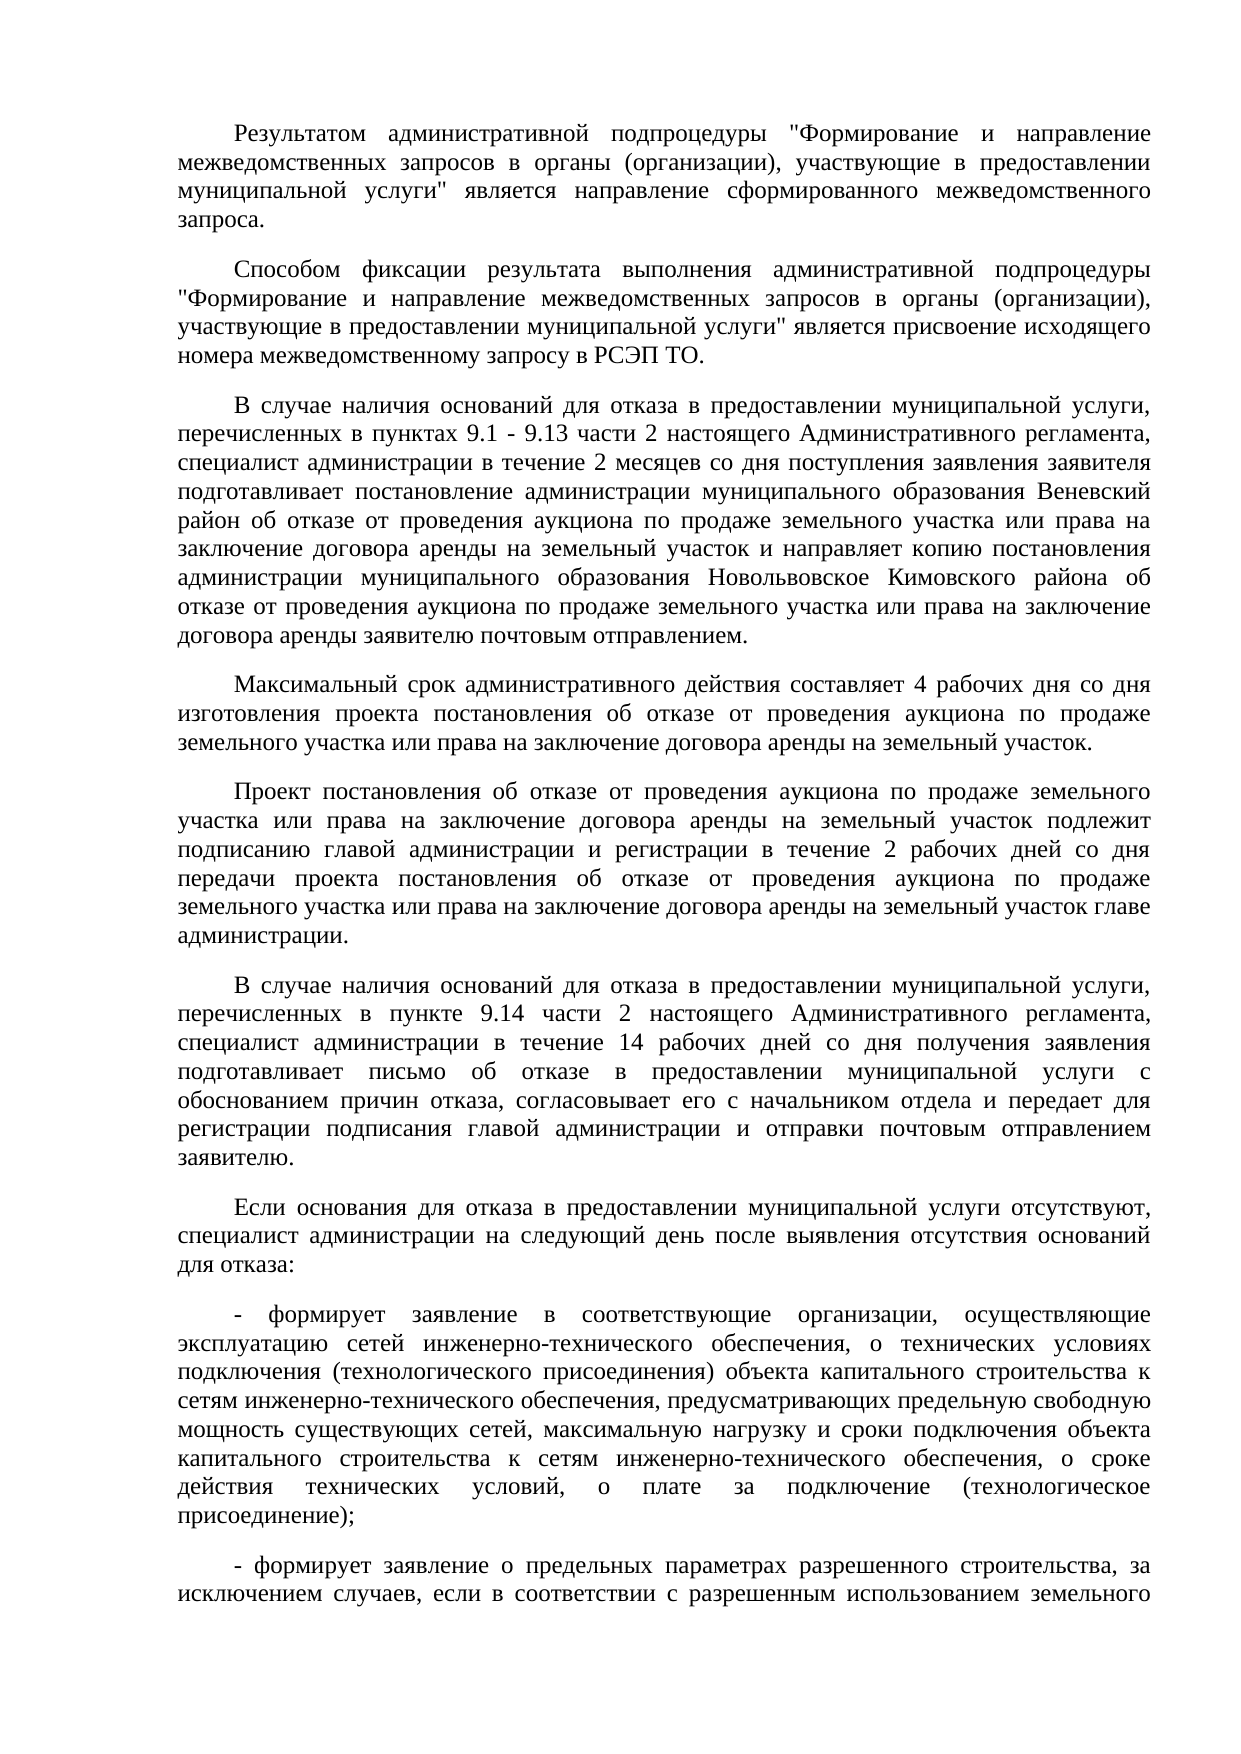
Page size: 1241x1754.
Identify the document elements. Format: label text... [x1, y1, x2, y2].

text - формирует заявление в соответствующие организации, осуществляющие эксплуатацию сетей инженерно-технического обеспечения, о технических условиях подключения (технологического присоединения) объекта капитального строительства к сетям инженерно-технического обеспечения, предусматривающих предельную свободную мощность существующих сетей, максимальную нагрузку и сроки подключения объекта капитального строительства к сетям инженерно-технического обеспечения, о сроке действия технических условий, о плате за подключение (технологическое присоединение); [177, 1299, 1152, 1529]
text Максимальный срок административного действия составляет 4 рабочих дня со дня изготовления проекта постановления об отказе от проведения аукциона по продаже земельного участка или права на заключение договора аренды на земельный участок. [177, 669, 1152, 756]
text Способом фиксации результата выполнения административной подпроцедуры "Формирование и направление межведомственных запросов в органы (организации), участвующие в предоставлении муниципальной услуги" является присвоение исходящего номера межведомственному запросу в РСЭП ТО. [177, 254, 1152, 369]
text Если основания для отказа в предоставлении муниципальной услуги отсутствуют, специалист администрации на следующий день после выявления отсутствия оснований для отказа: [177, 1192, 1152, 1278]
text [177, 1550, 1152, 1607]
text Проект постановления об отказе от проведения аукциона по продаже земельного участка или права на заключение договора аренды на земельный участок подлежит подписанию главой администрации и регистрации в течение 2 рабочих дней со дня передачи проекта постановления об отказе от проведения аукциона по продаже земельного участка или права на заключение договора аренды на земельный участок главе администрации. [177, 776, 1152, 949]
text В случае наличия оснований для отказа в предоставлении муниципальной услуги, перечисленных в пунктах 9.1 - 9.13 части 2 настоящего Административного регламента, специалист администрации в течение 2 месяцев со дня поступления заявления заявителя подготавливает постановление администрации муниципального образования Веневский район об отказе от проведения аукциона по продаже земельного участка или права на заключение договора аренды на земельный участок и направляет копию постановления администрации муниципального образования Новольвовское Кимовского района об отказе от проведения аукциона по продаже земельного участка или права на заключение договора аренды заявителю почтовым отправлением. [177, 390, 1152, 648]
text В случае наличия оснований для отказа в предоставлении муниципальной услуги, перечисленных в пункте 9.14 части 2 настоящего Административного регламента, специалист администрации в течение 14 рабочих дней со дня получения заявления подготавливает письмо об отказе в предоставлении муниципальной услуги с обоснованием причин отказа, согласовывает его с начальником отдела и передает для регистрации подписания главой администрации и отправки почтовым отправлением заявителю. [177, 970, 1152, 1171]
text Результатом административной подпроцедуры "Формирование и направление межведомственных запросов в органы (организации), участвующие в предоставлении муниципальной услуги" является направление сформированного межведомственного запроса. [177, 118, 1152, 233]
